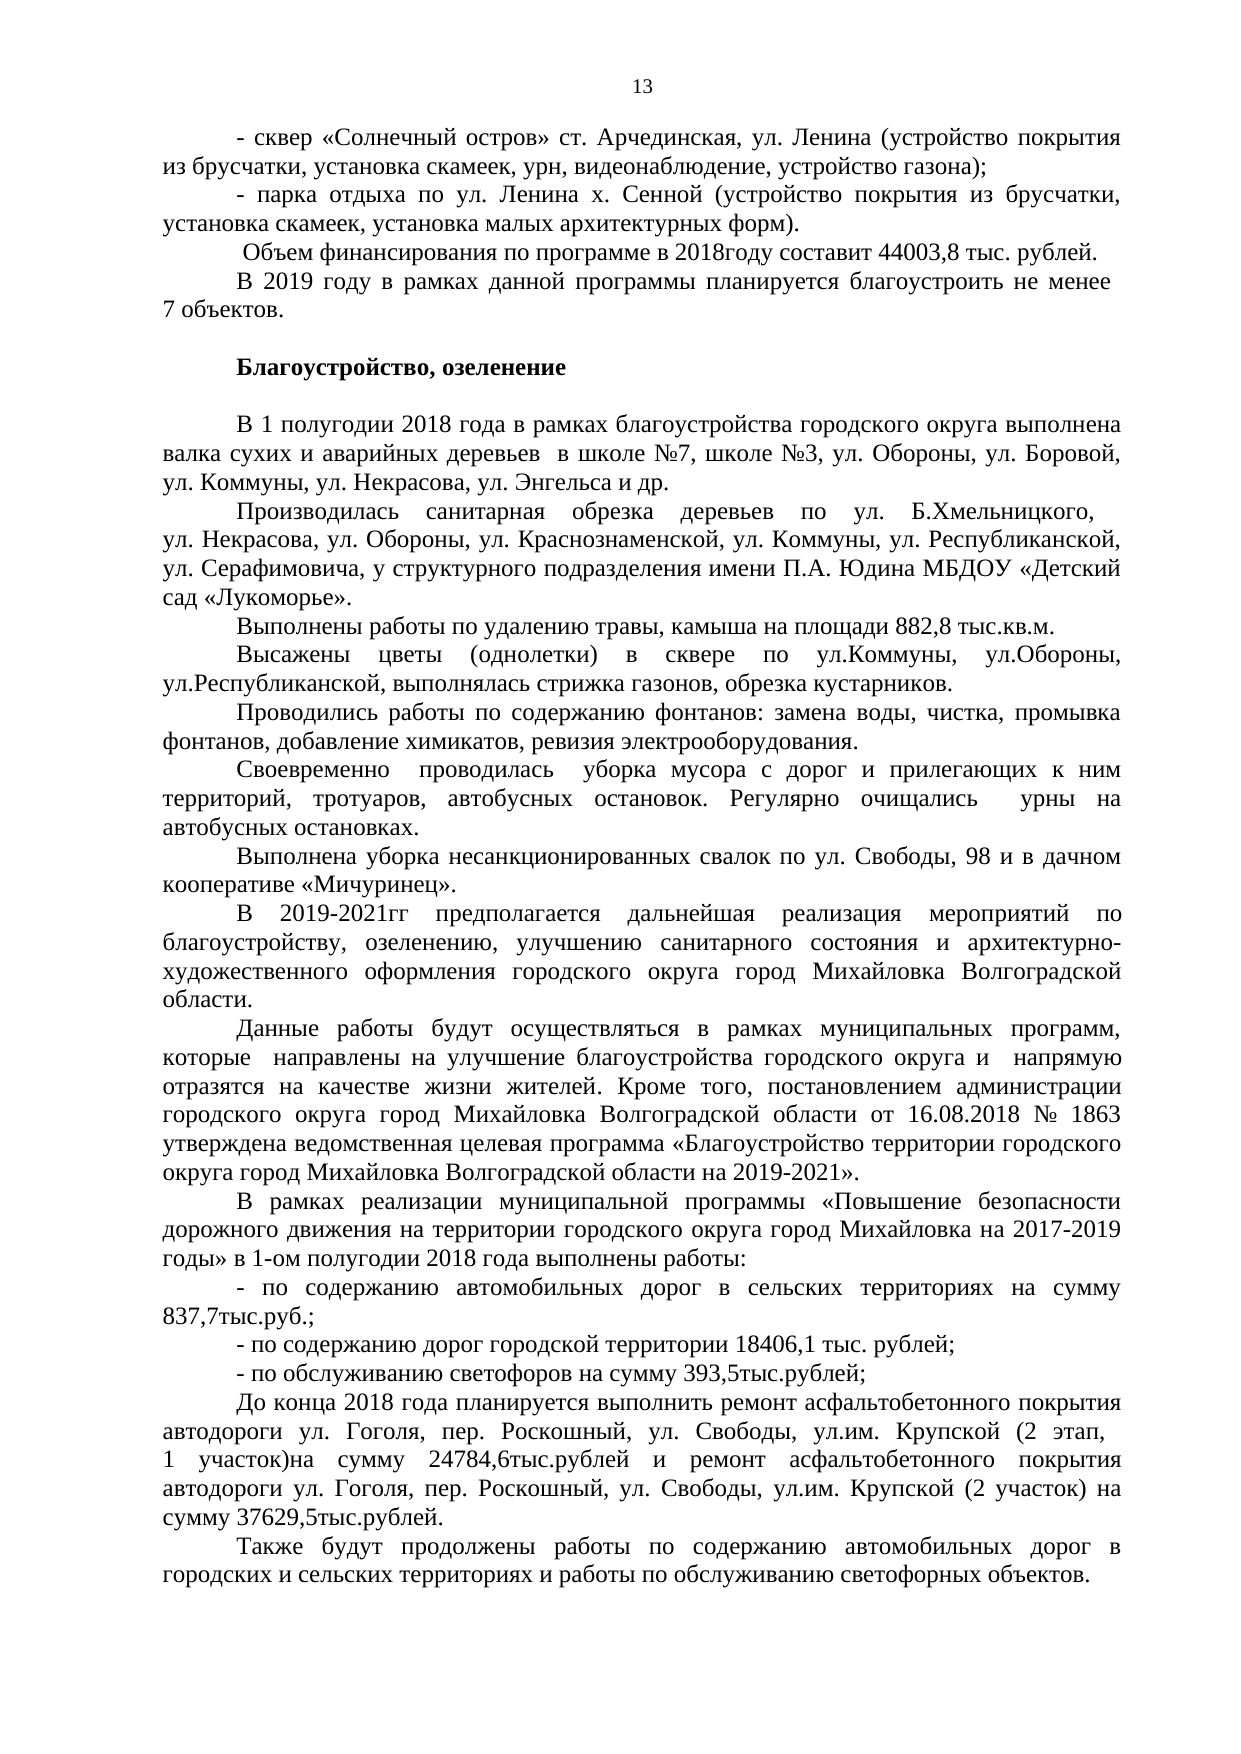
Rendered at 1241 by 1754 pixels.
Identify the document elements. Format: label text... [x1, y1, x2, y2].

text - по обслуживанию светофоров на сумму 393,5тыс.рублей; [162, 1358, 1122, 1387]
text Проводились работы по содержанию фонтанов: замена воды, чистка, промывка фонтанов, добавление химикатов, ревизия электрооборудования. [162, 697, 1122, 754]
text В 2019-2021гг предполагается дальнейшая реализация мероприятий по благоустройству, озеленению, улучшению санитарного состояния и архитектурно-художественного оформления городского округа город Михайловка Волгоградской области. [162, 898, 1122, 1013]
text Объем финансирования по программе в 2018году составит 44003,8 тыс. рублей. [162, 237, 1122, 266]
text - по содержанию автомобильных дорог в сельских территориях на сумму 837,7тыс.руб.; [162, 1272, 1122, 1329]
text В 1 полугодии 2018 года в рамках благоустройства городского округа выполнена валка сухих и аварийных деревьев в школе №7, школе №3, ул. Обороны, ул. Боровой, ул. Коммуны, ул. Некрасова, ул. Энгельса и др. [162, 409, 1122, 496]
text Данные работы будут осуществляться в рамках муниципальных программ, которые направлены на улучшение благоустройства городского округа и напрямую отразятся на качестве жизни жителей. Кроме того, постановлением администрации городского округа город Михайловка Волгоградской области от 16.08.2018 № 1863 утверждена ведомственная целевая программа «Благоустройство территории городского округа город Михайловка Волгоградской области на 2019-2021». [162, 1013, 1122, 1186]
text До конца 2018 года планируется выполнить ремонт асфальтобетонного покрытия автодороги ул. Гоголя, пер. Роскошный, ул. Свободы, ул.им. Крупской (2 этап, 1 участок)на сумму 24784,6тыс.рублей и ремонт асфальтобетонного покрытия автодороги ул. Гоголя, пер. Роскошный, ул. Свободы, ул.им. Крупской (2 участок) на сумму 37629,5тыс.рублей. [162, 1387, 1122, 1531]
text Выполнена уборка несанкционированных свалок по ул. Свободы, 98 и в дачном кооперативе «Мичуринец». [162, 841, 1122, 898]
text - парка отдыха по ул. Ленина х. Сенной (устройство покрытия из брусчатки, установка скамеек, установка малых архитектурных форм). [162, 179, 1122, 237]
text - по содержанию дорог городской территории 18406,1 тыс. рублей; [162, 1329, 1122, 1358]
text - сквер «Солнечный остров» ст. Арчединская, ул. Ленина (устройство покрытия из брусчатки, установка скамеек, урн, видеонаблюдение, устройство газона); [162, 122, 1122, 179]
text Благоустройство, озеленение [162, 352, 1122, 381]
text Производилась санитарная обрезка деревьев по ул. Б.Хмельницкого, ул. Некрасова, ул. Обороны, ул. Краснознаменской, ул. Коммуны, ул. Республиканской, ул. Серафимовича, у структурного подразделения имени П.А. Юдина МБДОУ «Детский сад «Лукоморье». [162, 496, 1122, 611]
text В рамках реализации муниципальной программы «Повышение безопасности дорожного движения на территории городского округа город Михайловка на 2017-2019 годы» в 1-ом полугодии 2018 года выполнены работы: [162, 1186, 1122, 1272]
text Выполнены работы по удалению травы, камыша на площади 882,8 тыс.кв.м. [162, 611, 1122, 639]
text Также будут продолжены работы по содержанию автомобильных дорог в городских и сельских территориях и работы по обслуживанию светофорных объектов. [162, 1531, 1122, 1588]
text Своевременно проводилась уборка мусора с дорог и прилегающих к ним территорий, тротуаров, автобусных остановок. Регулярно очищались урны на автобусных остановках. [162, 754, 1122, 841]
text Высажены цветы (однолетки) в сквере по ул.Коммуны, ул.Обороны, ул.Республиканской, выполнялась стрижка газонов, обрезка кустарников. [162, 639, 1122, 697]
text В 2019 году в рамках данной программы планируется благоустроить не менее 7 объектов. [162, 266, 1122, 323]
